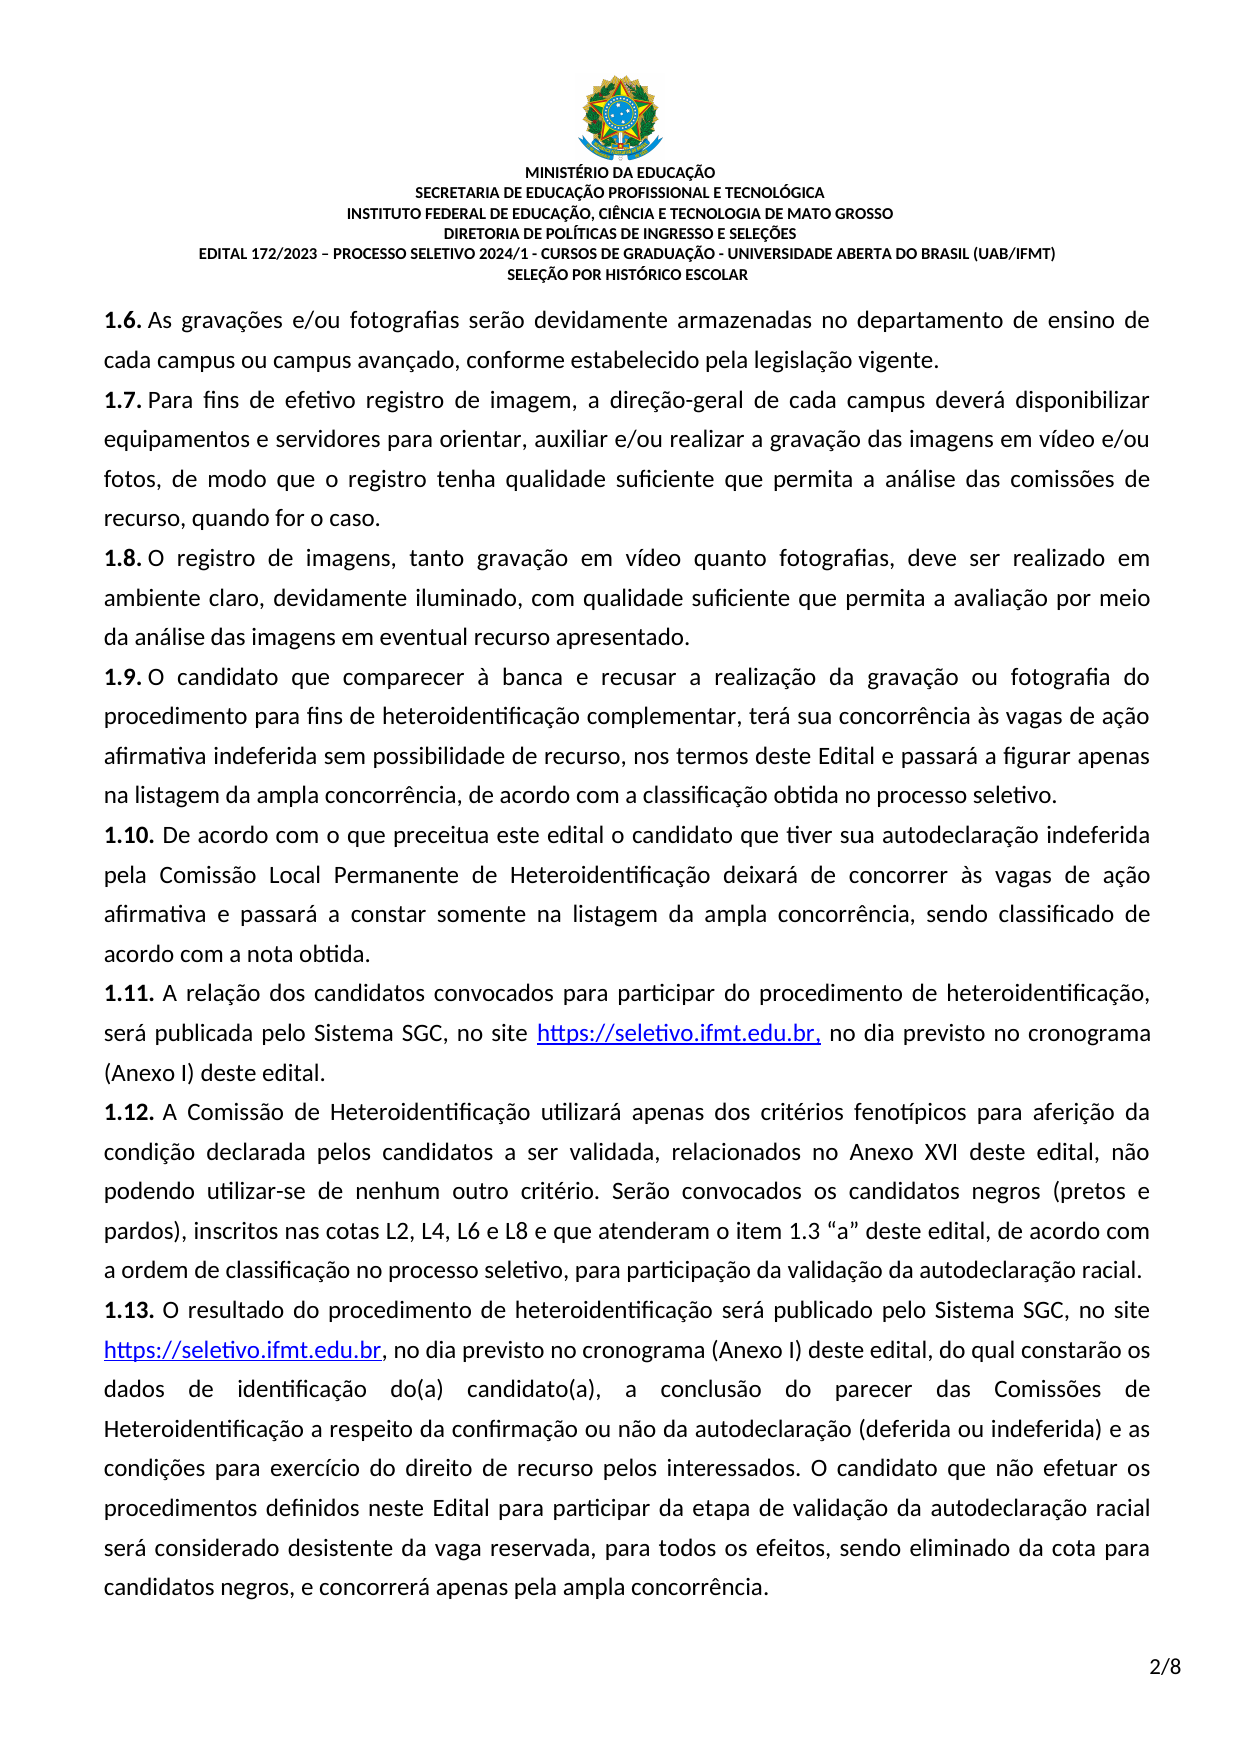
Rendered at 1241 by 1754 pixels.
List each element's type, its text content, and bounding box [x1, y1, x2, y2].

list Para fins de efetivo registro de imagem, a direção-geral de cada campus deverá disponibilizar equipamentos e servidores para orientar, auxiliar e/ou realizar a gravação das imagens em vídeo e/ou fotos, de modo que o registro tenha qualidade suficiente que permita a análise das comissões de recurso, quando for o caso. [103, 384, 1152, 533]
list As gravações e/ou fotografias serão devidamente armazenadas no departamento de ensino de cada campus ou campus avançado, conforme estabelecido pela legislação vigente. [103, 304, 1152, 375]
picture [575, 73, 666, 163]
list O resultado do procedimento de heteroidentificação será publicado pelo Sistema SGC, no site https://seletivo.ifmt.edu.br, no dia previsto no cronograma (Anexo I) deste edital, do qual constarão os dados de identificação do(a) candidato(a), a conclusão do parecer das Comissões de Heteroidentificação a respeito da confirmação ou não da autodeclaração (deferida ou indeferida) e as condições para exercício do direito de recurso pelos interessados. O candidato que não efetuar os procedimentos definidos neste Edital para participar da etapa de validação da autodeclaração racial será considerado desistente da vaga reservada, para todos os efeitos, sendo eliminado da cota para candidatos negros, e concorrerá apenas pela ampla concorrência. [103, 1294, 1152, 1602]
list O registro de imagens, tanto gravação em vídeo quanto fotografias, deve ser realizado em ambiente claro, devidamente iluminado, com qualidade suficiente que permita a avaliação por meio da análise das imagens em eventual recurso apresentado. [103, 542, 1152, 652]
list A Comissão de Heteroidentificação utilizará apenas dos critérios fenotípicos para aferição da condição declarada pelos candidatos a ser validada, relacionados no Anexo XVI deste edital, não podendo utilizar-se de nenhum outro critério. Serão convocados os candidatos negros (pretos e pardos), inscritos nas cotas L2, L4, L6 e L8 e que atenderam o item 1.3 “a” deste edital, de acordo com a ordem de classificação no processo seletivo, para participação da validação da autodeclaração racial. [103, 1096, 1152, 1285]
list O candidato que comparecer à banca e recusar a realização da gravação ou fotografia do procedimento para fins de heteroidentificação complementar, terá sua concorrência às vagas de ação afirmativa indeferida sem possibilidade de recurso, nos termos deste Edital e passará a figurar apenas na listagem da ampla concorrência, de acordo com a classificação obtida no processo seletivo. [103, 661, 1152, 810]
list De acordo com o que preceitua este edital o candidato que tiver sua autodeclaração indeferida pela Comissão Local Permanente de Heteroidentificação deixará de concorrer às vagas de ação afirmativa e passará a constar somente na listagem da ampla concorrência, sendo classificado de acordo com a nota obtida. [103, 819, 1152, 968]
list A relação dos candidatos convocados para participar do procedimento de heteroidentificação, será publicada pelo Sistema SGC, no site https://seletivo.ifmt.edu.br, no dia previsto no cronograma (Anexo I) deste edital. [103, 977, 1152, 1087]
